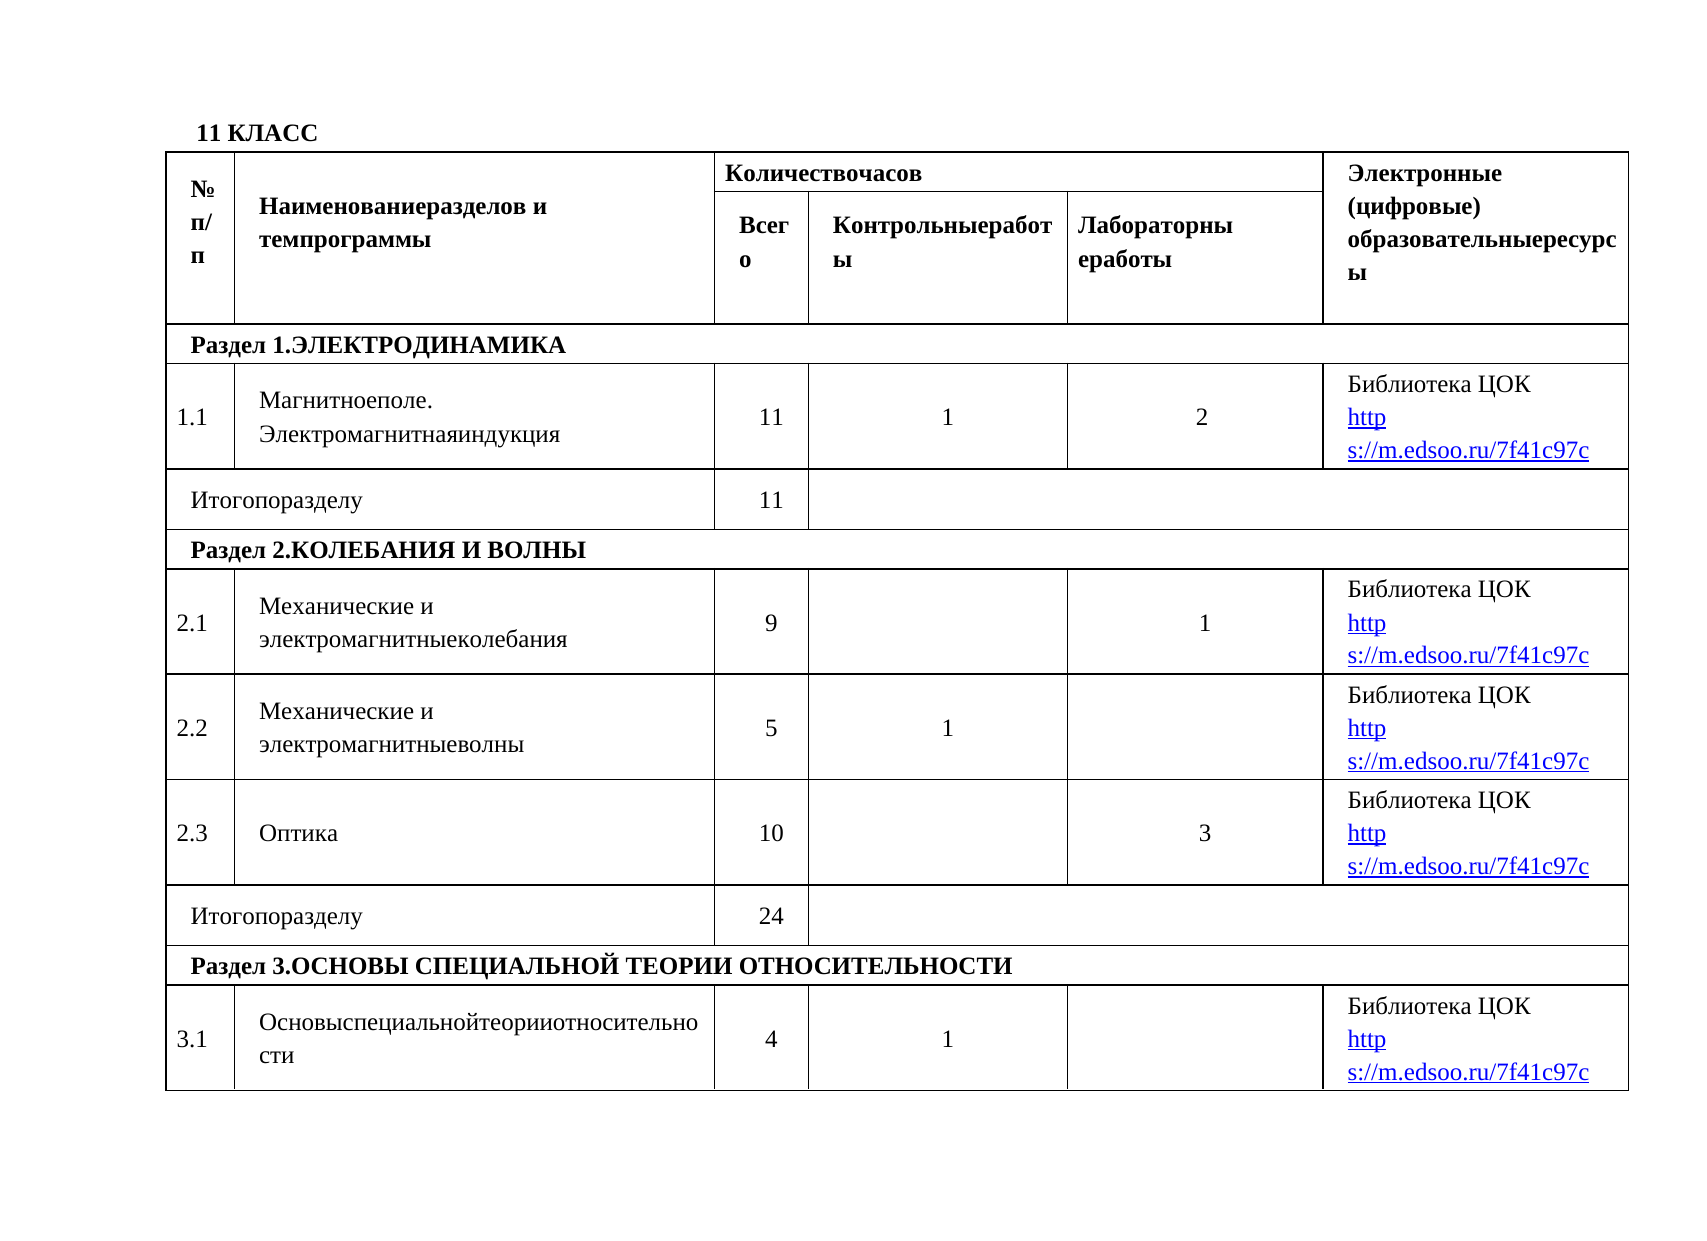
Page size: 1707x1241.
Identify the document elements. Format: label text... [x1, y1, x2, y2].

table_cell 11 [715, 364, 808, 468]
table_cell Библиотека ЦОК https://m.edsoo.ru/7f41c97c [1324, 570, 1628, 673]
table_cell 1.1 [167, 364, 234, 468]
table_header Электронные (цифровые) образовательныересурсы [1324, 153, 1628, 323]
table_cell 2.1 [167, 570, 234, 673]
table_cell 11 [715, 470, 808, 528]
table_cell 3 [1068, 780, 1322, 884]
table_cell 2.2 [167, 675, 234, 779]
table_cell [1068, 986, 1322, 1089]
table_cell Итогопоразделу [167, 470, 714, 528]
table_cell 2 [1068, 364, 1322, 468]
table_cell 1 [1068, 570, 1322, 673]
table_cell Библиотека ЦОК https://m.edsoo.ru/7f41c97c [1324, 780, 1628, 884]
table_cell Механические и электромагнитныеколебания [235, 570, 714, 673]
table_cell [809, 886, 1628, 945]
table_cell Библиотека ЦОК https://m.edsoo.ru/7f41c97c [1324, 675, 1628, 779]
table_header № п/п [167, 153, 234, 323]
text 11 КЛАСС [190, 118, 1618, 147]
table_cell 5 [715, 675, 808, 779]
table_header Количествочасов [715, 153, 1322, 191]
table_cell Контрольныеработы [809, 192, 1067, 323]
table_cell 1 [809, 364, 1067, 468]
table_cell 9 [715, 570, 808, 673]
table_cell Итогопоразделу [167, 886, 714, 945]
table_cell Раздел 3.ОСНОВЫ СПЕЦИАЛЬНОЙ ТЕОРИИ ОТНОСИТЕЛЬНОСТИ [167, 946, 1628, 984]
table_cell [1324, 986, 1628, 1089]
table_cell 1 [809, 986, 1067, 1089]
table_cell 24 [715, 886, 808, 945]
table_cell [809, 470, 1628, 528]
table_cell [809, 780, 1067, 884]
table_cell Библиотека ЦОК https://m.edsoo.ru/7f41c97c [1324, 364, 1628, 468]
table_cell Лабораторныеработы [1068, 192, 1322, 323]
table_cell 10 [715, 780, 808, 884]
table_cell Всего [715, 192, 808, 323]
table_cell 3.1 [167, 986, 234, 1089]
table_cell 1 [809, 675, 1067, 779]
table_cell [809, 570, 1067, 673]
table_header Наименованиеразделов и темпрограммы [235, 153, 714, 323]
table_cell Раздел 1.ЭЛЕКТРОДИНАМИКА [167, 325, 1628, 362]
table_cell [1068, 675, 1322, 779]
table_cell Основыспециальнойтеорииотносительности [235, 986, 714, 1089]
table_cell Раздел 2.КОЛЕБАНИЯ И ВОЛНЫ [167, 530, 1628, 568]
table_cell Механические и электромагнитныеволны [235, 675, 714, 779]
table_cell 2.3 [167, 780, 234, 884]
table_cell Оптика [235, 780, 714, 884]
table_cell 4 [715, 986, 808, 1089]
table_cell Магнитноеполе. Электромагнитнаяиндукция [235, 364, 714, 468]
